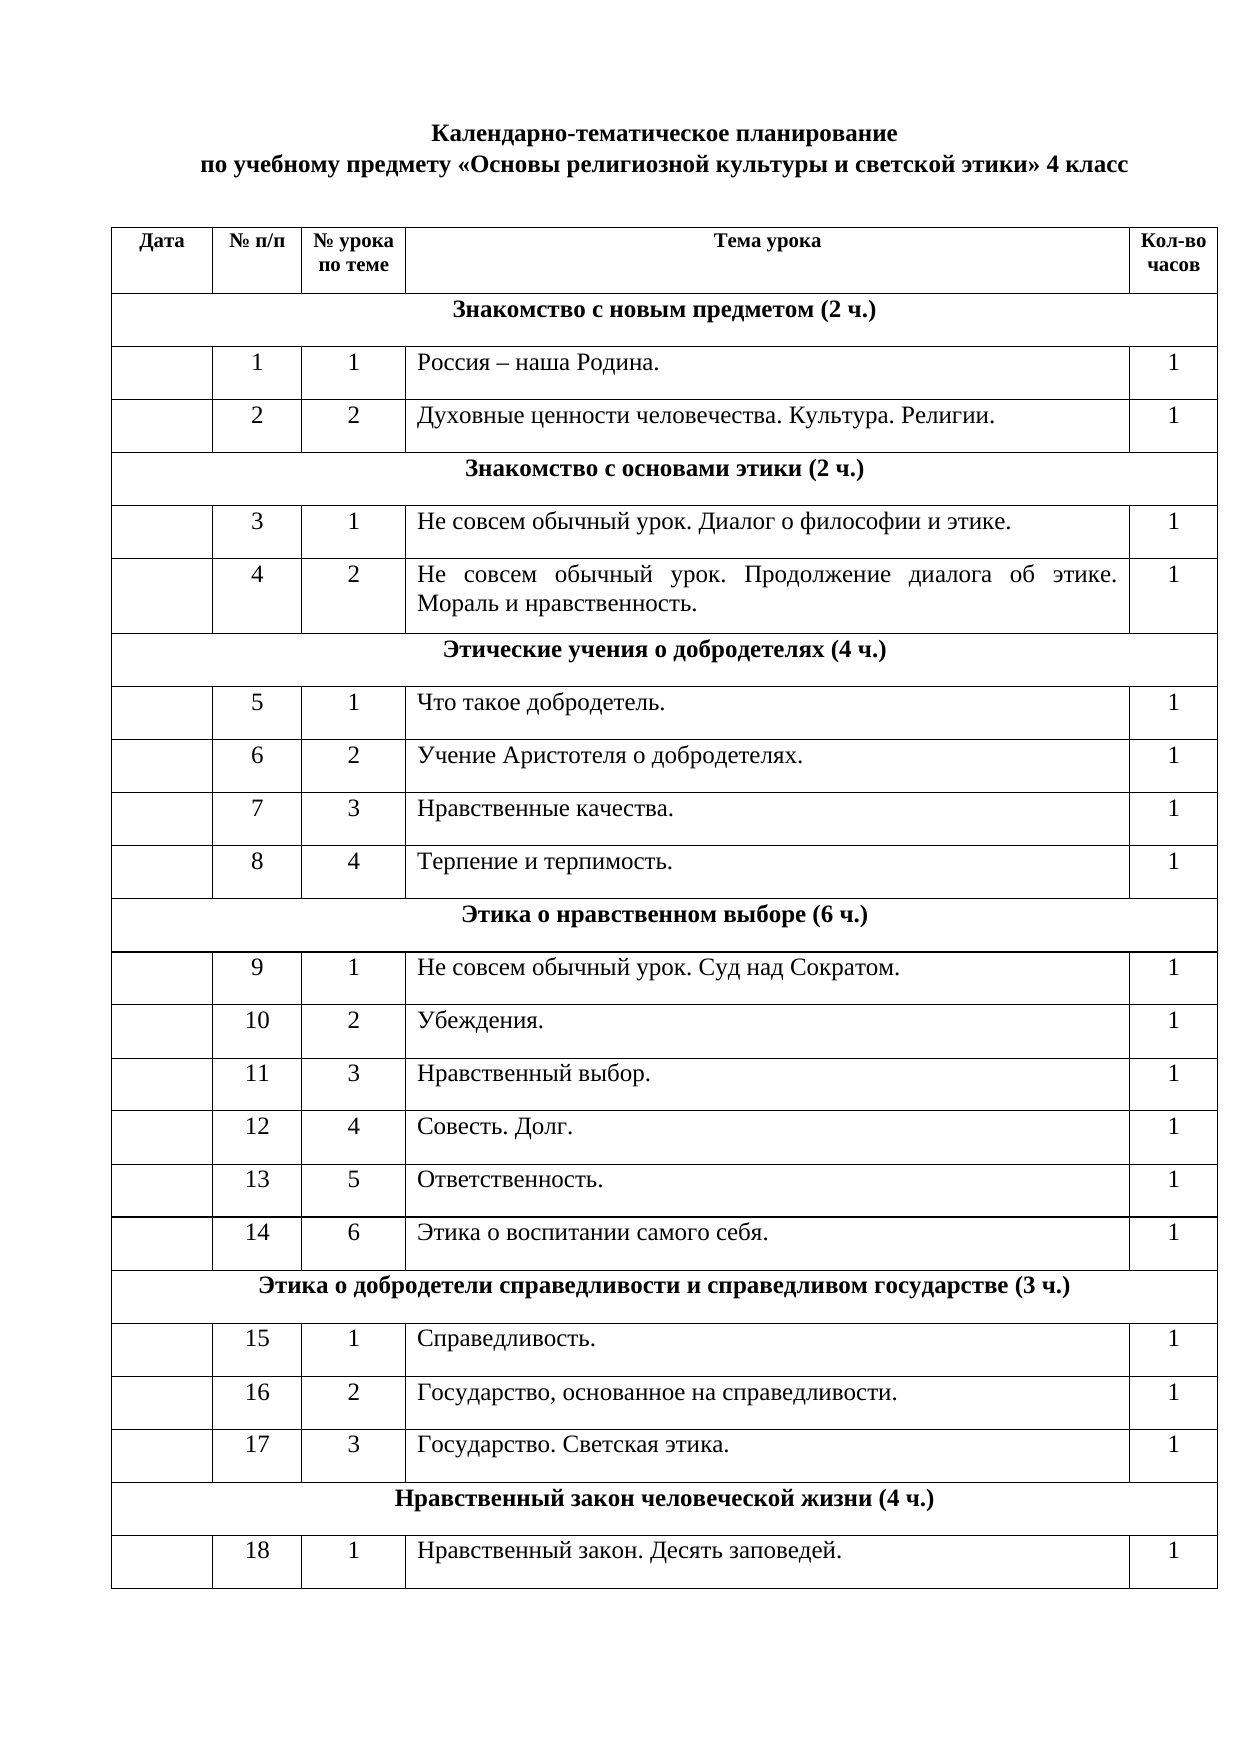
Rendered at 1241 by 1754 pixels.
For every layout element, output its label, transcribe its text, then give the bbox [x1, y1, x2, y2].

table_cell [112, 687, 212, 739]
table_cell 2 [213, 400, 301, 452]
table_cell [112, 1430, 212, 1482]
table_cell 2 [302, 740, 405, 792]
table_cell 1 [1130, 1005, 1217, 1057]
table_cell 1 [302, 687, 405, 739]
table_cell 13 [213, 1165, 301, 1216]
table_cell 2 [302, 1377, 405, 1428]
table_cell [112, 1111, 212, 1163]
table_cell 1 [1130, 740, 1217, 792]
table_cell [112, 506, 212, 558]
table_cell 1 [1130, 1324, 1217, 1376]
table_cell 6 [213, 740, 301, 792]
table_cell 2 [302, 1005, 405, 1057]
table_cell 7 [213, 793, 301, 845]
table_cell 1 [1130, 1377, 1217, 1428]
table_cell 5 [302, 1165, 405, 1216]
table_cell 1 [1130, 793, 1217, 845]
table_cell Совесть. Долг. [406, 1111, 1129, 1163]
table_cell 1 [1130, 559, 1217, 633]
table_cell 5 [213, 687, 301, 739]
table_cell Учение Аристотеля о добродетелях. [406, 740, 1129, 792]
table_cell 3 [302, 1430, 405, 1482]
table_cell Нравственный выбор. [406, 1059, 1129, 1110]
table_cell [112, 793, 212, 845]
table_cell Не совсем обычный урок. Диалог о философии и этике. [406, 506, 1129, 558]
table_cell 1 [1130, 1218, 1217, 1269]
table_cell Ответственность. [406, 1165, 1129, 1216]
table_cell 10 [213, 1005, 301, 1057]
table_cell [112, 347, 212, 399]
table_header Кол-во часов [1130, 228, 1217, 293]
table_cell [112, 740, 212, 792]
table_cell 1 [302, 1324, 405, 1376]
table_cell Знакомство с основами этики (2 ч.) [112, 453, 1217, 505]
table_cell Россия – наша Родина. [406, 347, 1129, 399]
table_cell [112, 846, 212, 898]
table_cell Этика о добродетели справедливости и справедливом государстве (3 ч.) [112, 1271, 1217, 1322]
table_cell [112, 1005, 212, 1057]
table_cell 1 [302, 1536, 405, 1588]
table_cell 1 [1130, 953, 1217, 1004]
table_cell [112, 953, 212, 1004]
table_header № урока по теме [302, 228, 405, 293]
table_cell 3 [302, 1059, 405, 1110]
table_header Дата [112, 228, 212, 293]
table_cell Нравственный закон человеческой жизни (4 ч.) [112, 1483, 1217, 1534]
table_cell Не совсем обычный урок. Суд над Сократом. [406, 953, 1129, 1004]
table_cell 12 [213, 1111, 301, 1163]
table_cell 1 [302, 347, 405, 399]
table_cell 1 [302, 506, 405, 558]
table_cell [112, 1218, 212, 1269]
table_cell 4 [302, 846, 405, 898]
table_cell Знакомство с новым предметом (2 ч.) [112, 294, 1217, 346]
table_cell 14 [213, 1218, 301, 1269]
table_cell Государство. Светская этика. [406, 1430, 1129, 1482]
table_cell 9 [213, 953, 301, 1004]
table_cell Убеждения. [406, 1005, 1129, 1057]
table_cell 1 [1130, 1165, 1217, 1216]
table_cell Этические учения о добродетелях (4 ч.) [112, 634, 1217, 686]
table_cell Этика о воспитании самого себя. [406, 1218, 1129, 1269]
table_cell 4 [302, 1111, 405, 1163]
table_cell [112, 1324, 212, 1376]
table_cell 1 [1130, 506, 1217, 558]
table_cell Не совсем обычный урок. Продолжение диалога об этике. Мораль и нравственность. [406, 559, 1129, 633]
text по учебному предмету «Основы религиозной культуры и светской этики» 4 класс [177, 149, 1152, 178]
table_cell [112, 1377, 212, 1428]
table_cell Этика о нравственном выборе (6 ч.) [112, 899, 1217, 951]
table_cell 18 [213, 1536, 301, 1588]
table_cell 11 [213, 1059, 301, 1110]
table_cell [112, 1536, 212, 1588]
table_cell [112, 400, 212, 452]
table_cell 1 [1130, 400, 1217, 452]
table_cell 1 [213, 347, 301, 399]
table_cell 16 [213, 1377, 301, 1428]
table_cell Нравственные качества. [406, 793, 1129, 845]
table_cell 15 [213, 1324, 301, 1376]
table_header № п/п [213, 228, 301, 293]
table_cell Государство, основанное на справедливости. [406, 1377, 1129, 1428]
table_cell 1 [302, 953, 405, 1004]
table_cell 1 [1130, 1059, 1217, 1110]
table_cell Нравственный закон. Десять заповедей. [406, 1536, 1129, 1588]
table_header Тема урока [406, 228, 1129, 293]
table_cell 1 [1130, 687, 1217, 739]
table_cell 17 [213, 1430, 301, 1482]
table_cell Духовные ценности человечества. Культура. Религии. [406, 400, 1129, 452]
table_cell 6 [302, 1218, 405, 1269]
table_cell 3 [302, 793, 405, 845]
table_cell 3 [213, 506, 301, 558]
table_cell [112, 559, 212, 633]
table_cell 8 [213, 846, 301, 898]
table_cell 1 [1130, 846, 1217, 898]
table_cell Терпение и терпимость. [406, 846, 1129, 898]
table_cell 1 [1130, 1430, 1217, 1482]
table_cell Справедливость. [406, 1324, 1129, 1376]
table_cell [112, 1165, 212, 1216]
table_cell 2 [302, 559, 405, 633]
text Календарно-тематическое планирование [177, 118, 1152, 147]
table_cell 1 [1130, 1111, 1217, 1163]
table_cell 1 [1130, 1536, 1217, 1588]
table_cell Что такое добродетель. [406, 687, 1129, 739]
table_cell 1 [1130, 347, 1217, 399]
table_cell 2 [302, 400, 405, 452]
table_cell 4 [213, 559, 301, 633]
table_cell [112, 1059, 212, 1110]
